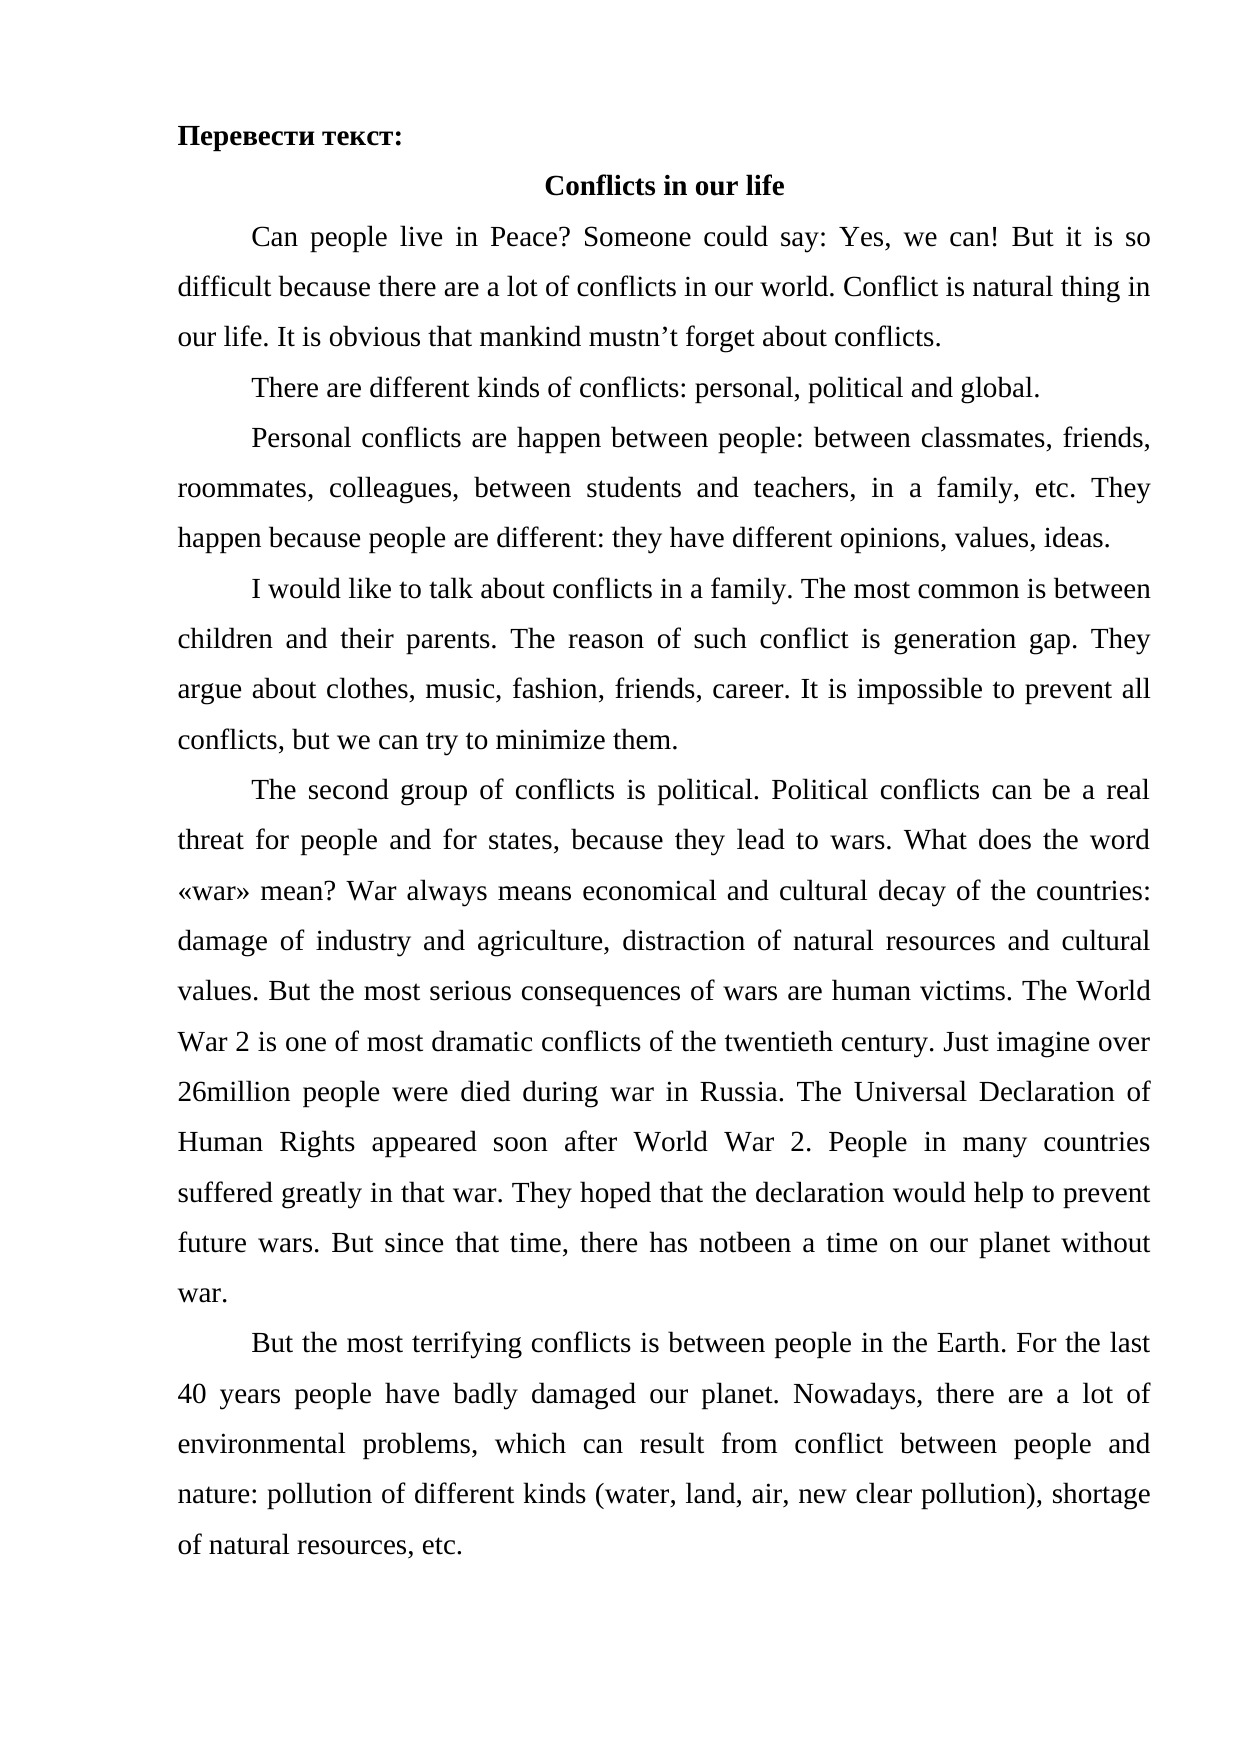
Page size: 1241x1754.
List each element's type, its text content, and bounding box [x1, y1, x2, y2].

text Personal conflicts are happen between people: between classmates, friends, roommates, colleagues, between students and teachers, in a family, etc. They happen because people are different: they have different opinions, values, ideas. [177, 420, 1152, 554]
text There are different kinds of conflicts: personal, political and global. [177, 370, 1152, 403]
text Перевести текст: [177, 118, 1152, 152]
text I would like to talk about conflicts in a family. The most common is between children and their parents. The reason of such conflict is generation gap. They argue about clothes, music, fashion, friends, career. It is impossible to prevent all conflicts, but we can try to minimize them. [177, 571, 1152, 755]
text The second group of conflicts is political. Political conflicts can be a real threat for people and for states, because they lead to wars. What does the word «war» mean? War always means economical and cultural decay of the countries: damage of industry and agriculture, distraction of natural resources and cultural values. But the most serious consequences of wars are human victims. The World War 2 is one of most dramatic conflicts of the twentieth century. Just imagine over 26million people were died during war in Russia. The Universal Declaration of Human Rights appeared soon after World War 2. People in many countries suffered greatly in that war. They hoped that the declaration would help to prevent future wars. But since that time, there has notbeen a time on our planet without war. [177, 772, 1152, 1309]
text Can people live in Peace? Someone could say: Yes, we can! But it is so difficult because there are a lot of conflicts in our world. Conflict is natural thing in our life. It is obvious that mankind mustn’t forget about conflicts. [177, 219, 1152, 353]
text But the most terrifying conflicts is between people in the Earth. For the last 40 years people have badly damaged our planet. Nowadays, there are a lot of environmental problems, which can result from conflict between people and nature: pollution of different kinds (water, land, air, new clear pollution), shortage of natural resources, etc. [177, 1326, 1152, 1560]
text Conflicts in our life [177, 168, 1152, 202]
